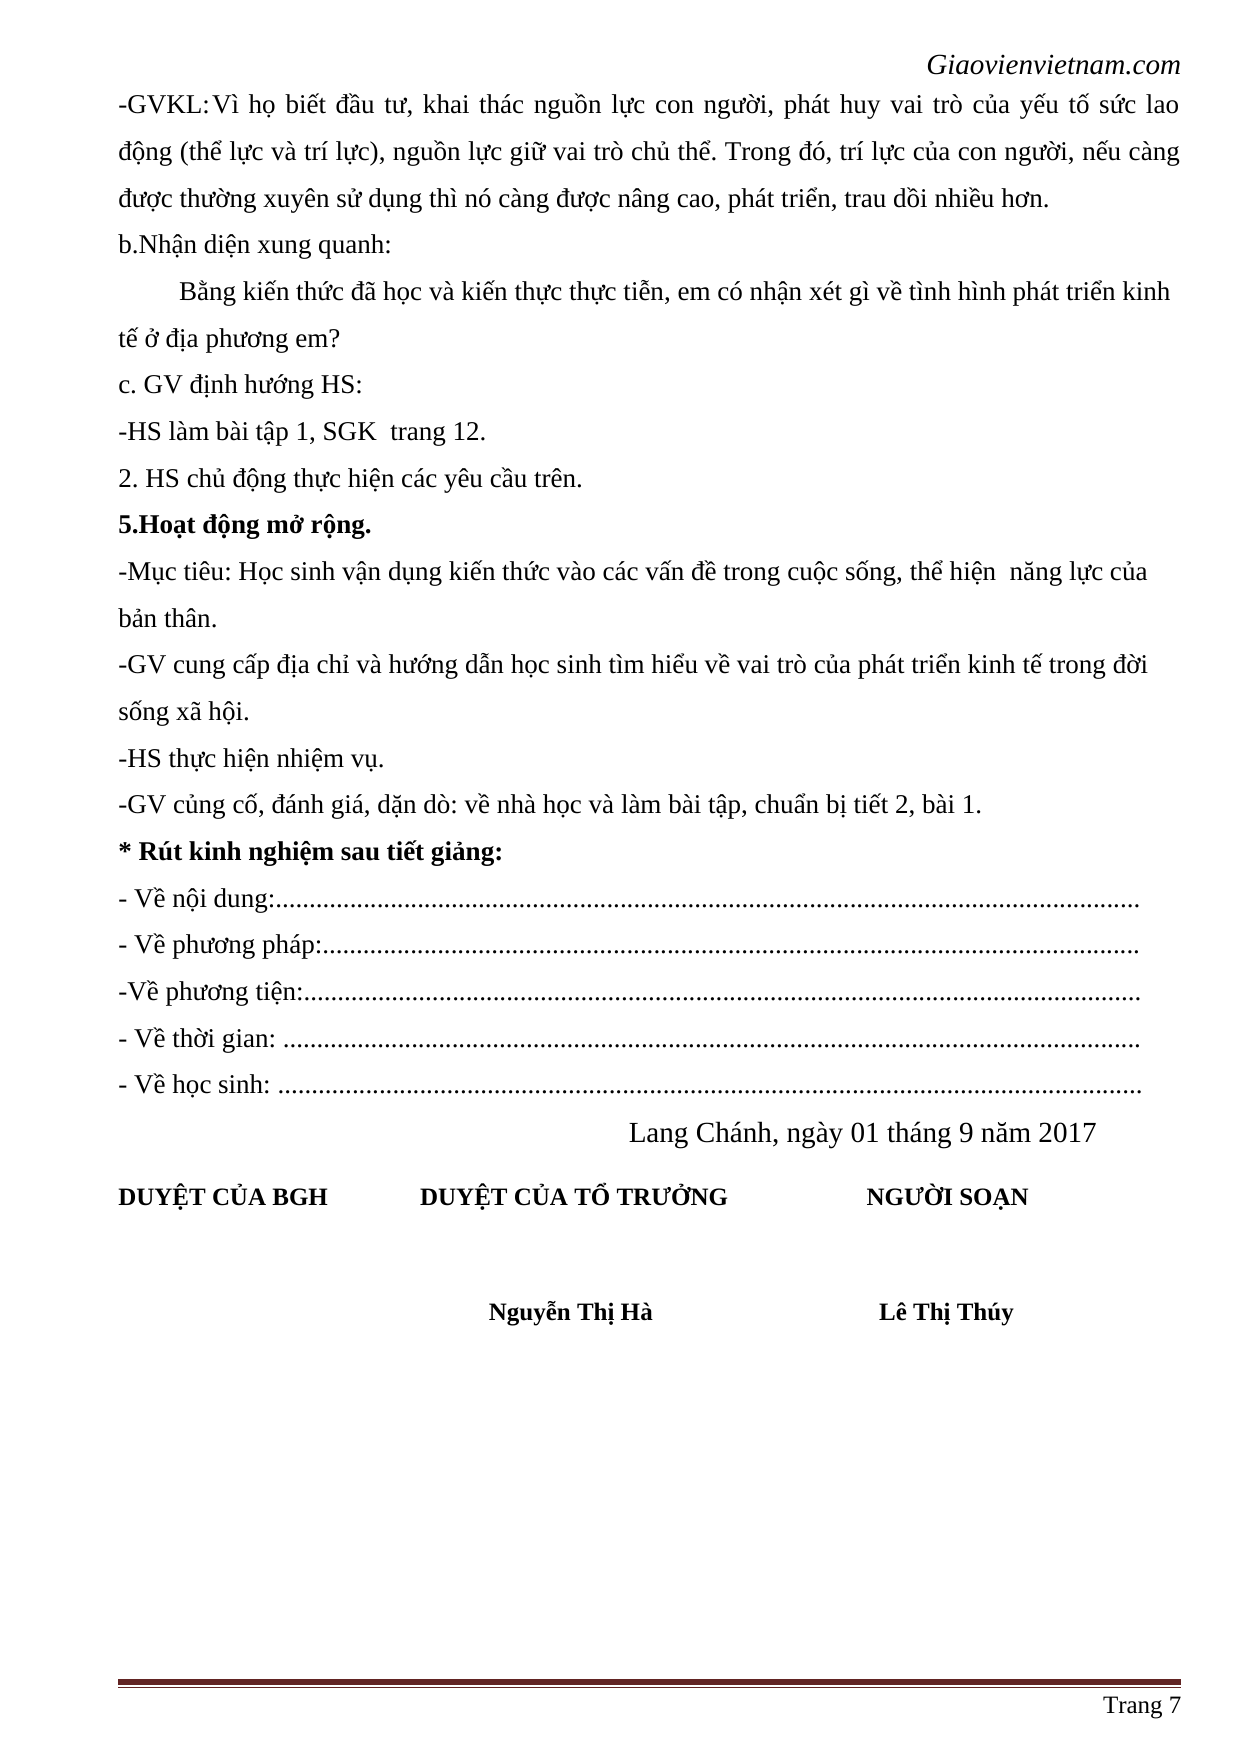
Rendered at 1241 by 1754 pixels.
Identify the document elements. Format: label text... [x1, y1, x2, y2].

text b.Nhận diện xung quanh: [118, 229, 1181, 260]
text - Về học sinh: ................................................................................................................................ [118, 1069, 1181, 1100]
text -Mục tiêu: Học sinh vận dụng kiến thức vào các vấn đề trong cuộc sống, thể hiện năng lực của bản thân. [118, 555, 1181, 633]
text -GV cung cấp địa chỉ và hướng dẫn học sinh tìm hiểu về vai trò của phát triển kinh tế trong đời sống xã hội. [118, 649, 1181, 726]
text Lang Chánh, ngày 01 tháng 9 năm 2017 [118, 1115, 1181, 1149]
text -GV củng cố, đánh giá, dặn dò: về nhà học và làm bài tập, chuẩn bị tiết 2, bài 1. [118, 789, 1181, 820]
text Bằng kiến thức đã học và kiến thực thực tiễn, em có nhận xét gì về tình hình phát triển kinh tế ở địa phương em? [118, 275, 1181, 353]
text - Về phương pháp:......................................................................................................................... [118, 929, 1181, 960]
text -HS thực hiện nhiệm vụ. [118, 742, 1181, 773]
text -Về phương tiện:............................................................................................................................ [118, 975, 1181, 1006]
text c. GV định hướng HS: [118, 369, 1181, 400]
text 5.Hoạt động mở rộng. [118, 509, 1181, 540]
table_header DUYỆT CỦA BGH [107, 1183, 409, 1326]
text -HS làm bài tập 1, SGK trang 12. [118, 415, 1181, 446]
text - Về thời gian: ............................................................................................................................... [118, 1022, 1181, 1053]
text 2. HS chủ động thực hiện các yêu cầu trên. [118, 462, 1181, 493]
table_header NGƯỜI SOẠN Lê Thị Thúy [786, 1183, 1192, 1326]
text * Rút kinh nghiệm sau tiết giảng: [118, 835, 1181, 866]
text -GVKL: Vì họ biết đầu tư, khai thác nguồn lực con người, phát huy vai trò của yếu tố sức lao động (thể lực và trí lực), nguồn lực giữ vai trò chủ thể. Trong đó, trí lực của con người, nếu càng được thường xuyên sử dụng thì nó càng được nâng cao, phát triển, trau dồi nhiều hơn. [118, 89, 1181, 213]
table_header DUYỆT CỦA TỔ TRƯỞNG Nguyễn Thị Hà [409, 1183, 786, 1326]
text - Về nội dung:................................................................................................................................ [118, 882, 1181, 913]
